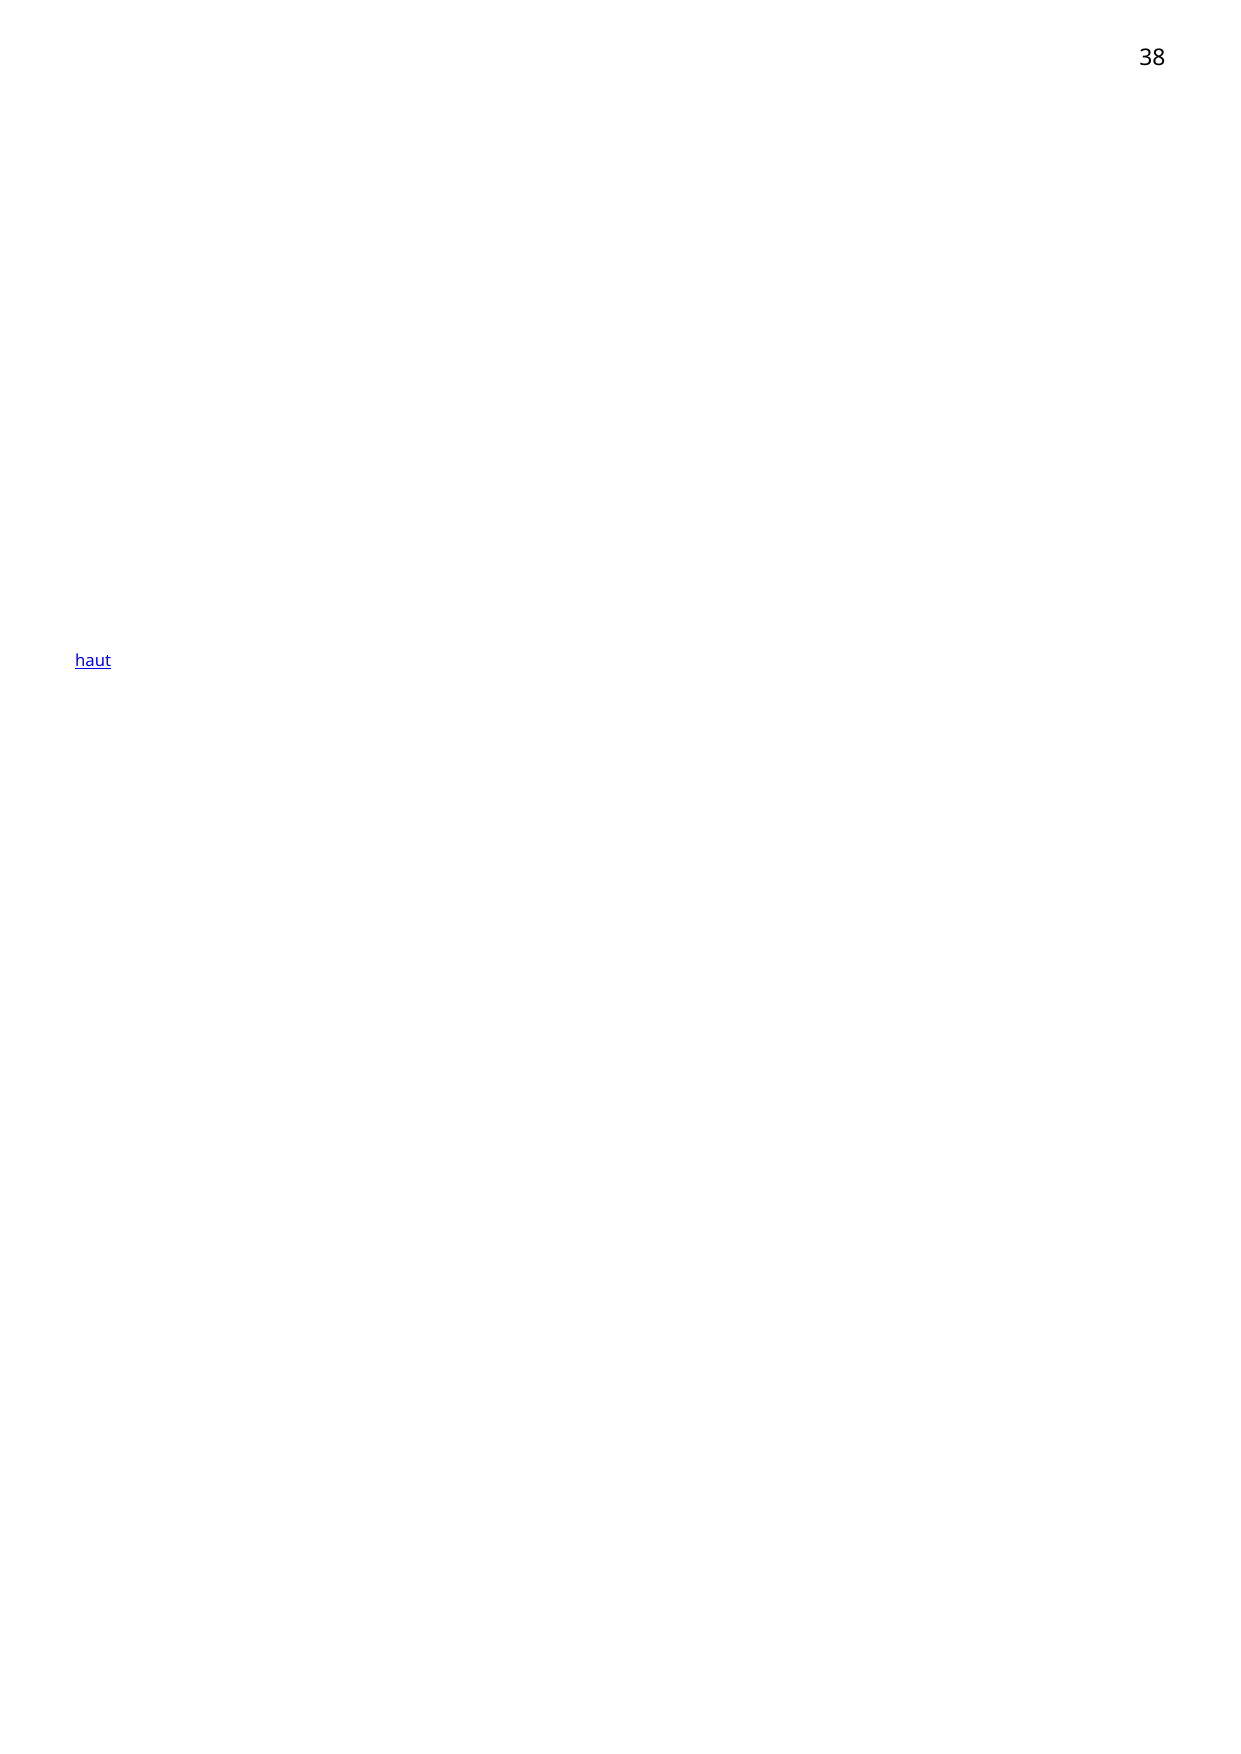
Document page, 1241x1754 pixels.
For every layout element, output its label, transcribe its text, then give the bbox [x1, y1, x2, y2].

text haut [75, 649, 1165, 672]
